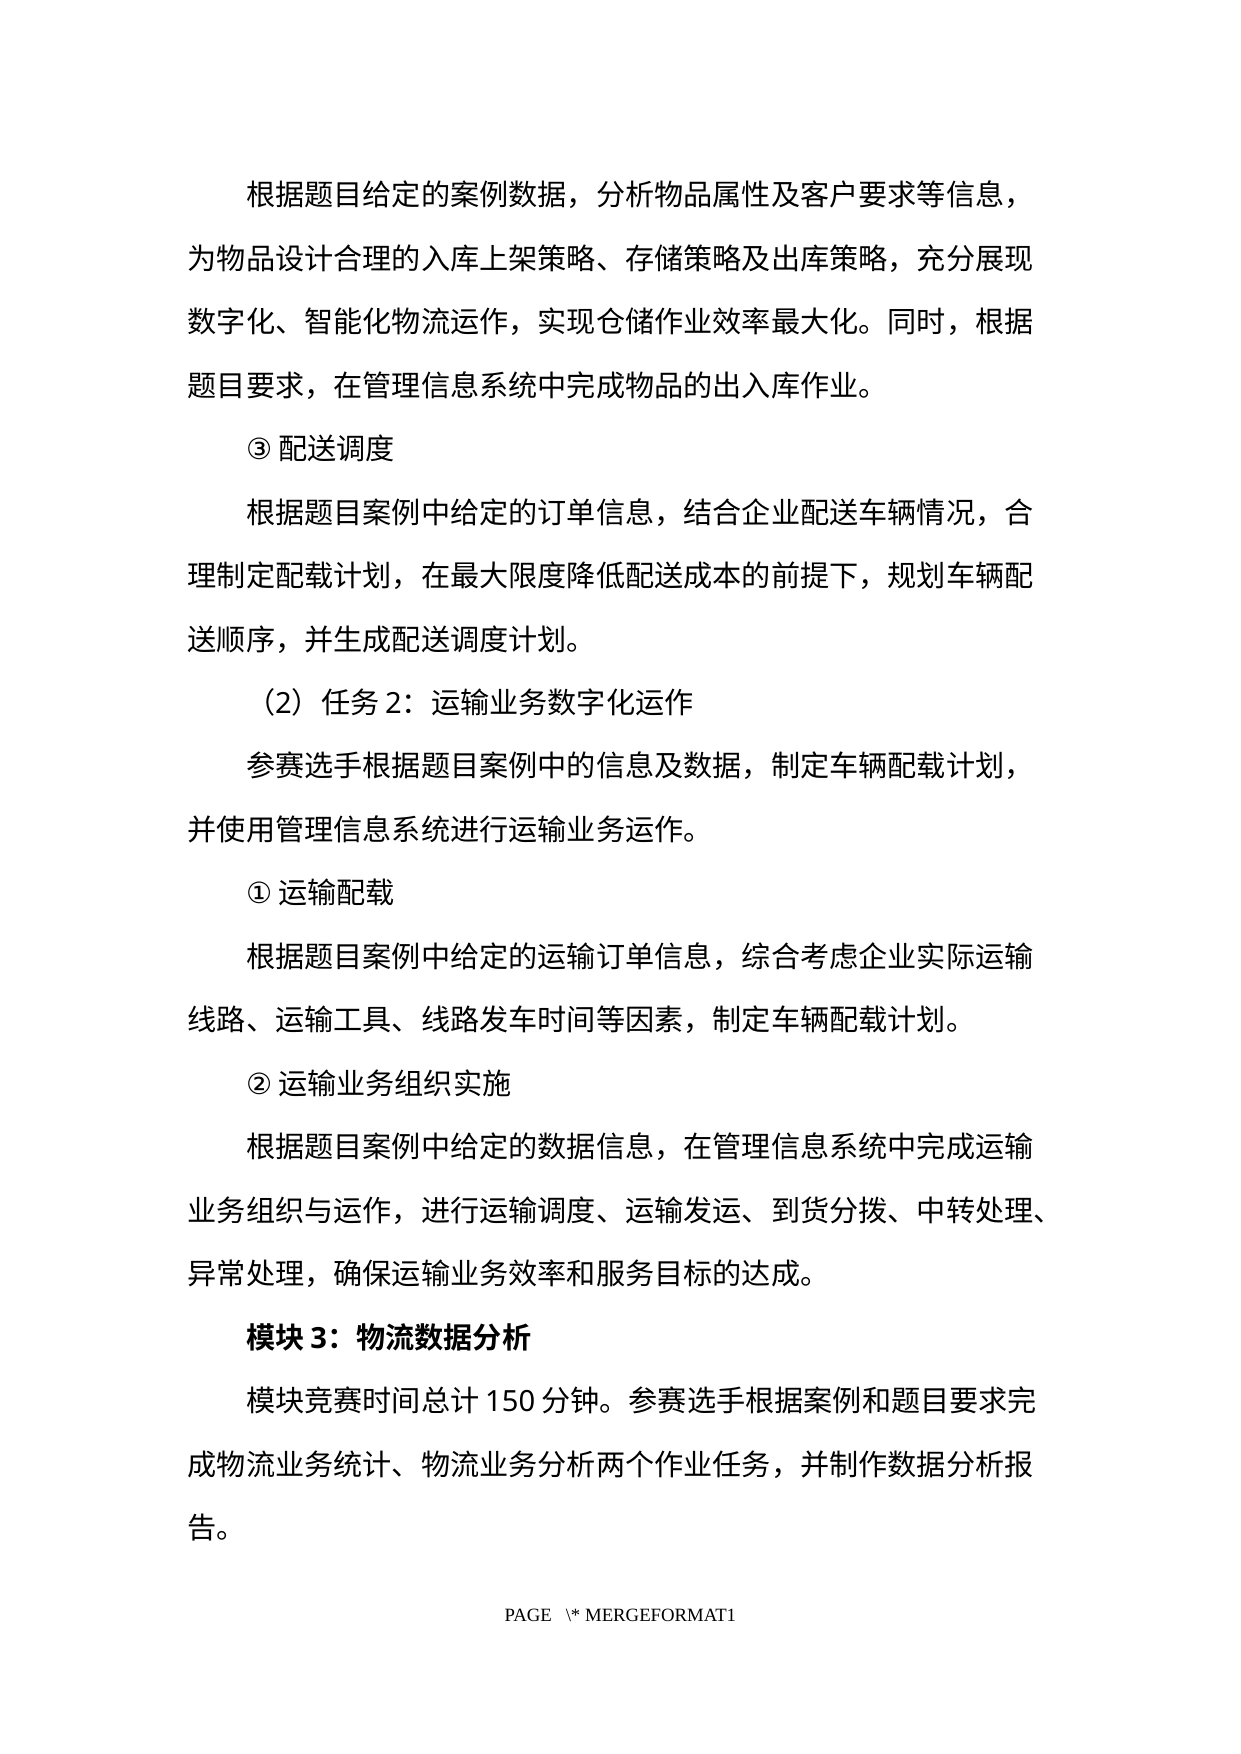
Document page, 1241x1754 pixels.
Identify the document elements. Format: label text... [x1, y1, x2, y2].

text ①运输配载 [246, 870, 1053, 912]
text 模块3：物流数据分析 [187, 1314, 1053, 1357]
text 根据题目案例中给定的数据信息，在管理信息系统中完成运输业务组织与运作，进行运输调度、运输发运、到货分拨、中转处理、异常处理，确保运输业务效率和服务目标的达成。 [187, 1124, 1053, 1293]
text 参赛选手根据题目案例中的信息及数据，制定车辆配载计划，并使用管理信息系统进行运输业务运作。 [187, 743, 1053, 849]
text ③配送调度 [246, 426, 1053, 468]
text 根据题目给定的案例数据，分析物品属性及客户要求等信息，为物品设计合理的入库上架策略、存储策略及出库策略，充分展现数字化、智能化物流运作，实现仓储作业效率最大化。同时，根据题目要求，在管理信息系统中完成物品的出入库作业。 [187, 172, 1053, 404]
text ②运输业务组织实施 [246, 1060, 1053, 1103]
text 根据题目案例中给定的订单信息，结合企业配送车辆情况，合理制定配载计划，在最大限度降低配送成本的前提下，规划车辆配送顺序，并生成配送调度计划。 [187, 489, 1053, 658]
text 模块竞赛时间总计150分钟。参赛选手根据案例和题目要求完成物流业务统计、物流业务分析两个作业任务，并制作数据分析报告。 [187, 1378, 1053, 1547]
text 根据题目案例中给定的运输订单信息，综合考虑企业实际运输线路、运输工具、线路发车时间等因素，制定车辆配载计划。 [187, 933, 1053, 1039]
text （2）任务2：运输业务数字化运作 [187, 679, 1053, 722]
